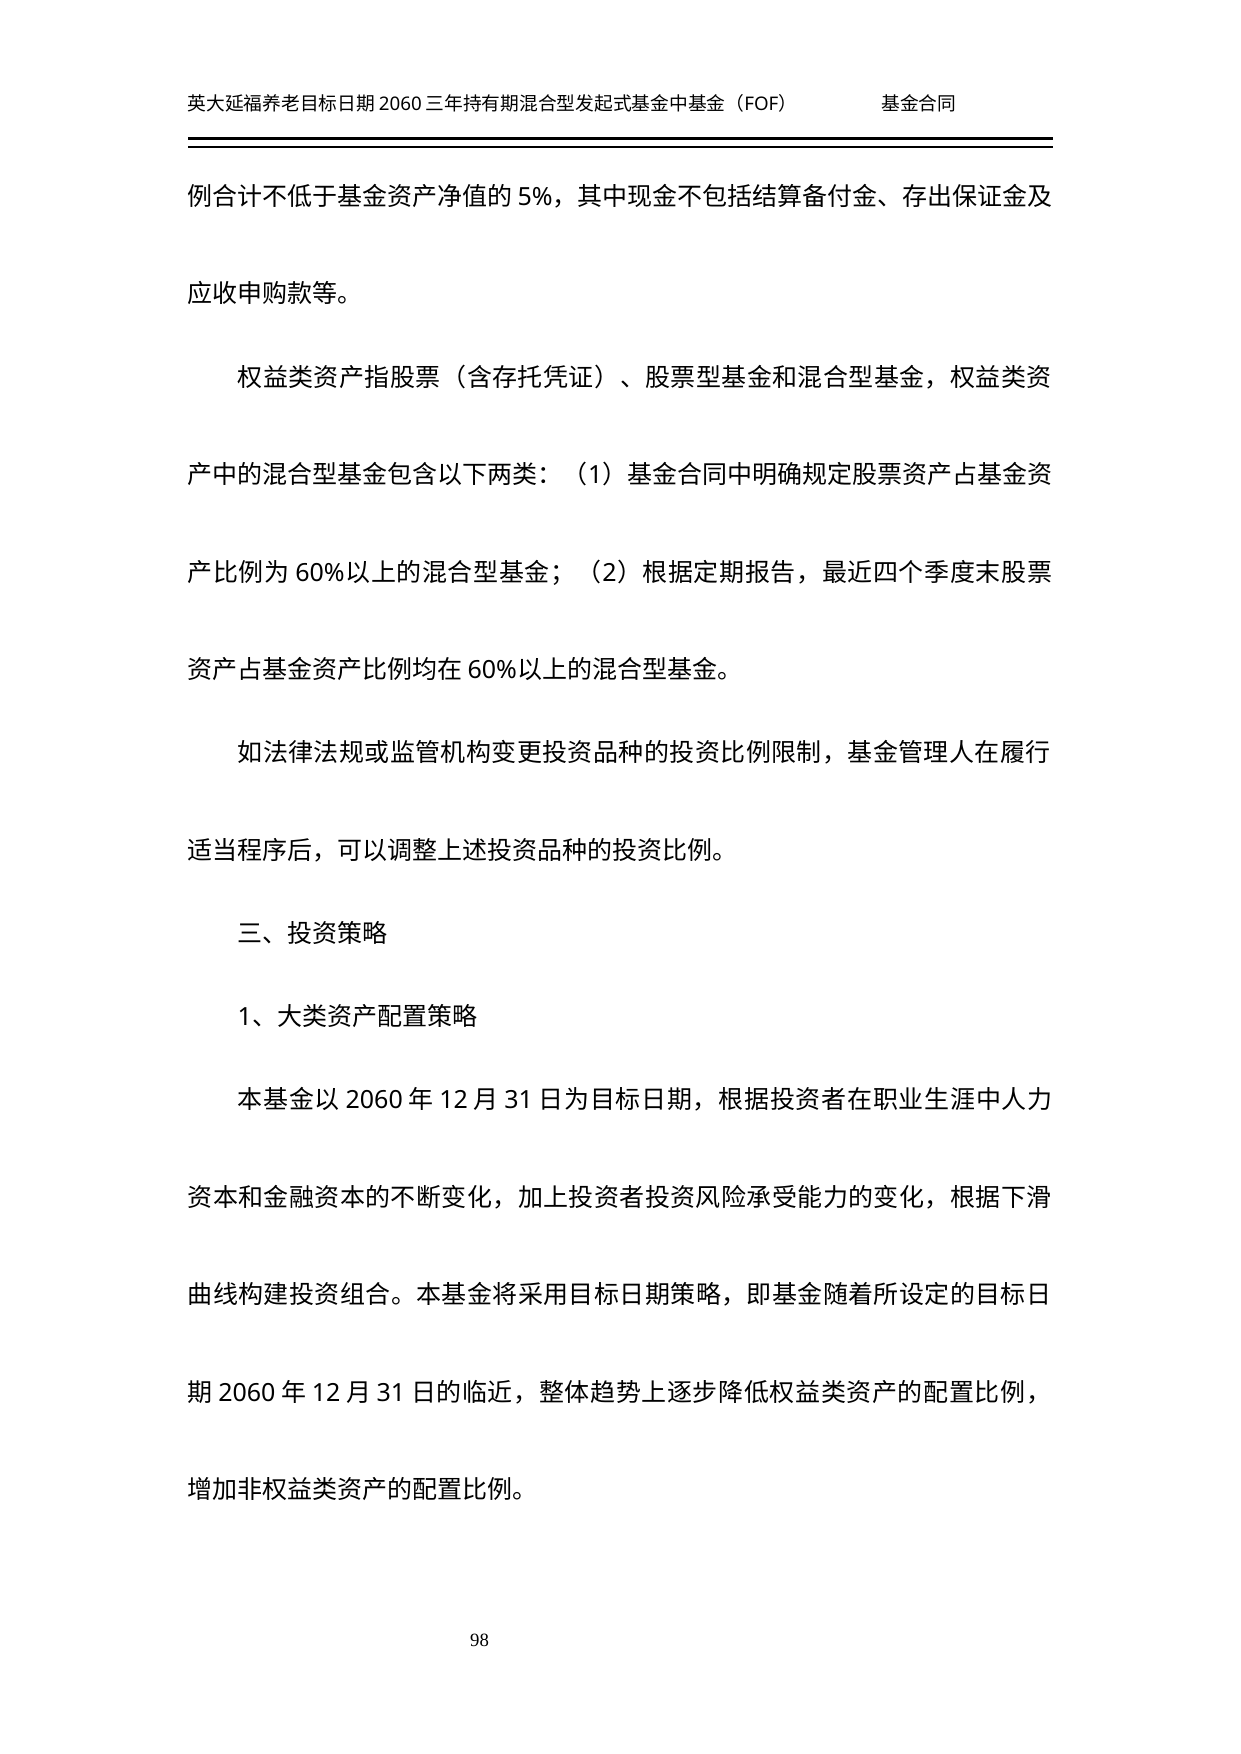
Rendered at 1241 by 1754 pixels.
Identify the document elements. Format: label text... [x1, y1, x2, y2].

text 1、大类资产配置策略 [187, 982, 1053, 1047]
text 如法律法规或监管机构变更投资品种的投资比例限制，基金管理人在履行适当程序后，可以调整上述投资品种的投资比例。 [187, 718, 1053, 881]
text 本基金以2060年12月31日为目标日期，根据投资者在职业生涯中人力资本和金融资本的不断变化，加上投资者投资风险承受能力的变化，根据下滑曲线构建投资组合。本基金将采用目标日期策略，即基金随着所设定的目标日期2060年12月31日的临近，整体趋势上逐步降低权益类资产的配置比例，增加非权益类资产的配置比例。 [187, 1065, 1053, 1520]
text 三、投资策略 [187, 899, 1053, 964]
text 权益类资产指股票（含存托凭证）、股票型基金和混合型基金，权益类资产中的混合型基金包含以下两类：（1）基金合同中明确规定股票资产占基金资产比例为60%以上的混合型基金；（2）根据定期报告，最近四个季度末股票资产占基金资产比例均在60%以上的混合型基金。 [187, 343, 1053, 700]
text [187, 162, 1053, 324]
